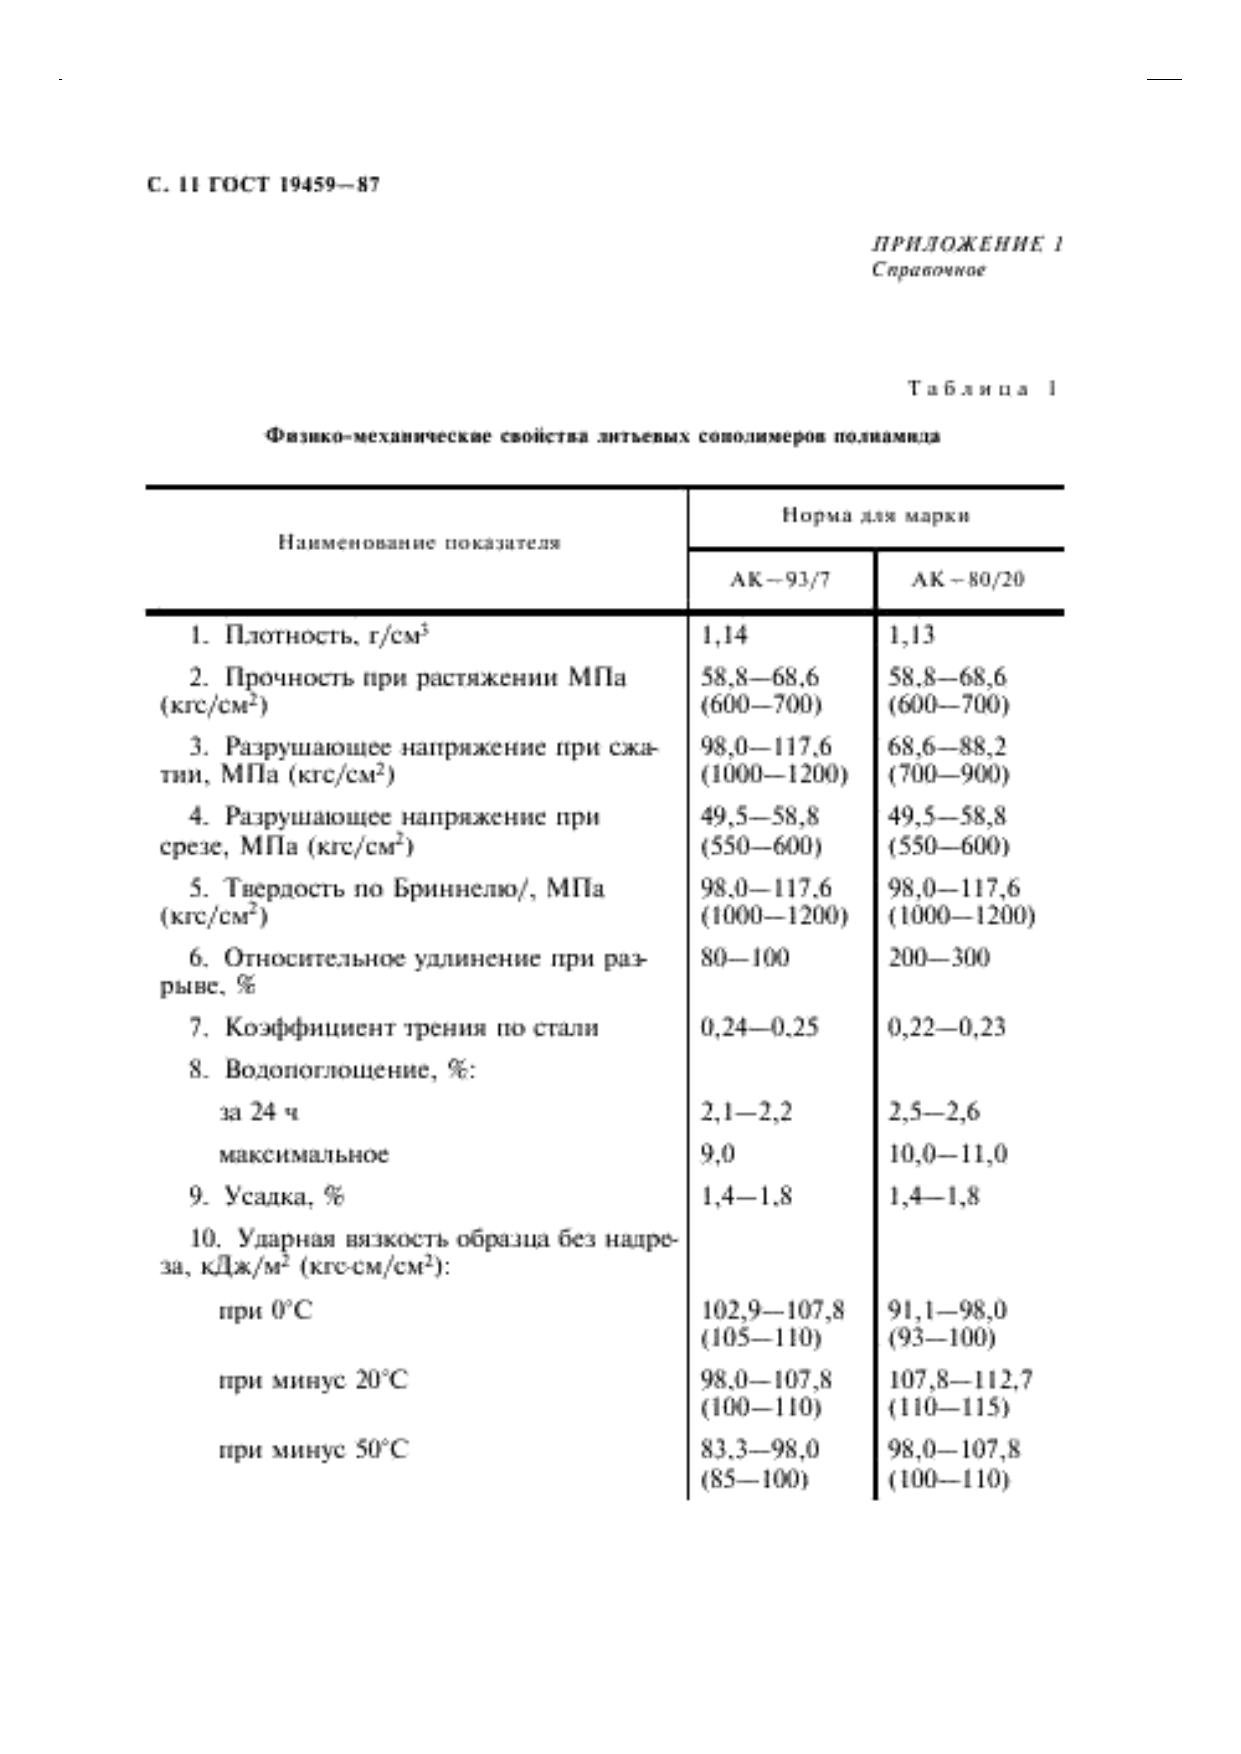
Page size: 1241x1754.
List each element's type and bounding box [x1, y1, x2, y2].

picture [62, 41, 1147, 1707]
